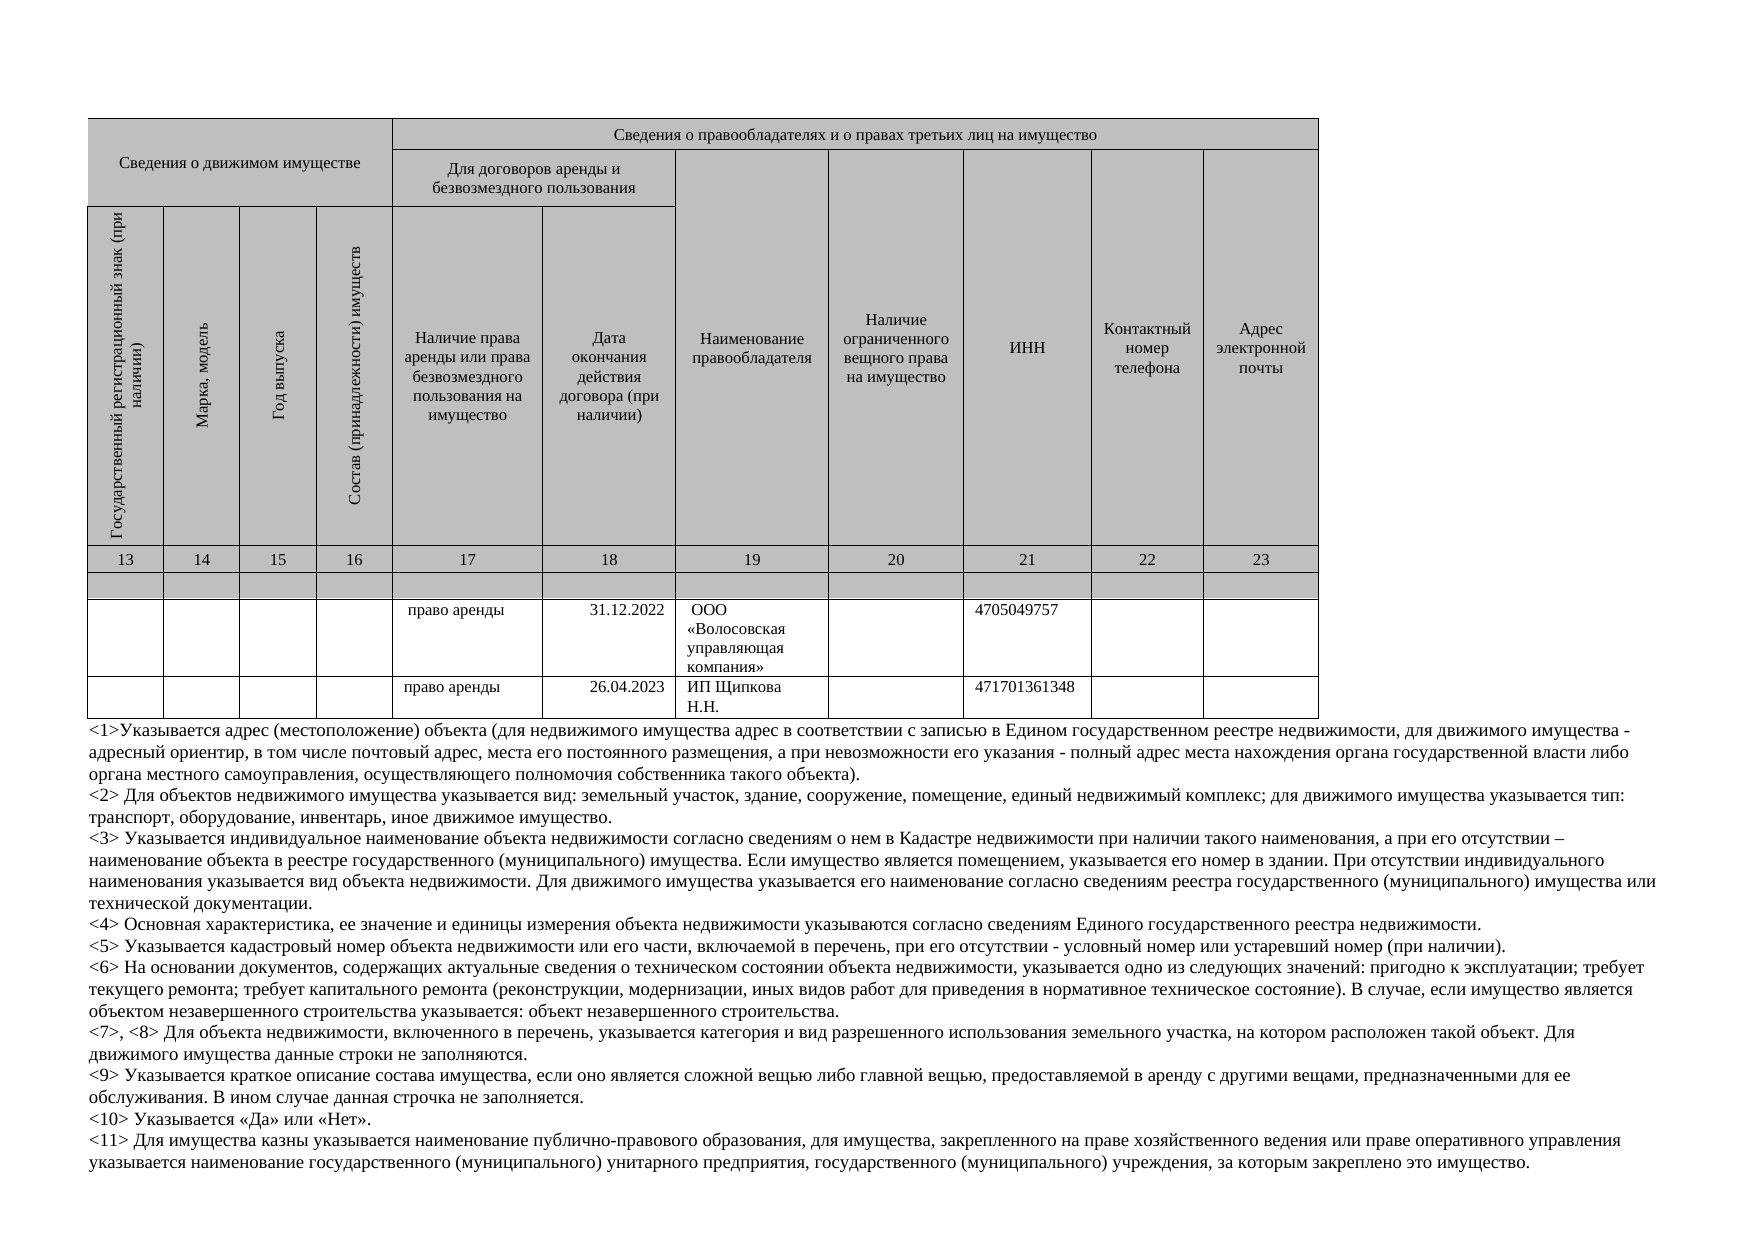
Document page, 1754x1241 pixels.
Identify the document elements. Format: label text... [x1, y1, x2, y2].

table_cell 21 [964, 546, 1091, 572]
text <11> Для имущества казны указывается наименование публично-правового образования, для имущества, закрепленного на праве хозяйственного ведения или праве оперативного управления указывается наименование государственного (муниципального) унитарного предприятия, государственного (муниципального) учреждения, за которым закреплено это имущество. [89, 1129, 1665, 1172]
table_cell 14 [164, 546, 239, 572]
table_cell 16 [317, 546, 392, 572]
table_cell Государственный регистрационный знак (при наличии) [88, 207, 163, 545]
table_cell 4705049757 [964, 600, 1091, 676]
table_cell [829, 573, 963, 598]
table_cell 31.12.2022 [543, 600, 675, 676]
text <5> Указывается кадастровый номер объекта недвижимости или его части, включаемой в перечень, при его отсутствии - условный номер или устаревший номер (при наличии). [89, 935, 1665, 956]
table_cell Марка, модель [164, 207, 239, 545]
table_cell ИП Щипкова Н.Н. [676, 677, 828, 718]
text <7>, <8> Для объекта недвижимости, включенного в перечень, указывается категория и вид разрешенного использования земельного участка, на котором расположен такой объект. Для движимого имущества данные строки не заполняются. [89, 1021, 1665, 1064]
table_cell Контактный номер телефона [1092, 150, 1203, 545]
table_cell 22 [1092, 546, 1203, 572]
table_cell 17 [393, 546, 542, 572]
table_cell [88, 677, 163, 718]
text <2> Для объектов недвижимого имущества указывается вид: земельный участок, здание, сооружение, помещение, единый недвижимый комплекс; для движимого имущества указывается тип: транспорт, оборудование, инвентарь, иное движимое имущество. [89, 784, 1665, 827]
table_cell [164, 677, 239, 718]
table_cell [1204, 677, 1318, 718]
table_header Сведения о движимом имуществе [88, 119, 392, 206]
table_cell 19 [676, 546, 828, 572]
table_cell 471701361348 [964, 677, 1091, 718]
table_cell [240, 600, 316, 676]
table_cell [964, 573, 1091, 598]
table_cell [164, 573, 239, 598]
table_cell Наименование правообладателя [676, 150, 828, 545]
table_cell [88, 573, 163, 598]
text <10> Указывается «Да» или «Нет». [89, 1107, 1665, 1129]
table_cell право аренды [393, 600, 542, 676]
table_cell Наличие права аренды или права безвозмездного пользования на имущество [393, 207, 542, 545]
table_cell Год выпуска [240, 207, 316, 545]
table_cell 18 [543, 546, 675, 572]
table_cell 13 [88, 546, 163, 572]
table_cell [317, 600, 392, 676]
table_cell [829, 600, 963, 676]
table_cell ООО «Волосовская управляющая компания» [676, 600, 828, 676]
table_cell [240, 677, 316, 718]
table_header Сведения о правообладателях и о правах третьих лиц на имущество [393, 119, 1318, 149]
table_cell Адрес электронной почты [1204, 150, 1318, 545]
table_cell [1092, 573, 1203, 598]
table_cell 26.04.2023 [543, 677, 675, 718]
table_cell Наличие ограниченного вещного права на имущество [829, 150, 963, 545]
table_cell [1204, 573, 1318, 598]
text <6> На основании документов, содержащих актуальные сведения о техническом состоянии объекта недвижимости, указывается одно из следующих значений: пригодно к эксплуатации; требует текущего ремонта; требует капитального ремонта (реконструкции, модернизации, иных видов работ для приведения в нормативное техническое состояние). В случае, если имущество является объектом незавершенного строительства указывается: объект незавершенного строительства. [89, 956, 1665, 1021]
table_cell Для договоров аренды и безвозмездного пользования [393, 150, 675, 206]
table_cell Дата окончания действия договора (при наличии) [543, 207, 675, 545]
table_cell [393, 573, 542, 598]
table_cell [317, 677, 392, 718]
table_cell 20 [829, 546, 963, 572]
text <9> Указывается краткое описание состава имущества, если оно является сложной вещью либо главной вещью, предоставляемой в аренду с другими вещами, предназначенными для ее обслуживания. В ином случае данная строчка не заполняется. [89, 1064, 1665, 1107]
text <4> Основная характеристика, ее значение и единицы измерения объекта недвижимости указываются согласно сведениям Единого государственного реестра недвижимости. [89, 913, 1665, 935]
table_cell 15 [240, 546, 316, 572]
table_cell [317, 573, 392, 598]
table_cell [164, 600, 239, 676]
table_cell [829, 677, 963, 718]
table_cell [240, 573, 316, 598]
table_cell ИНН [964, 150, 1091, 545]
table_cell [1204, 600, 1318, 676]
table_cell [1092, 600, 1203, 676]
table_cell [88, 600, 163, 676]
table_cell 23 [1204, 546, 1318, 572]
table_cell право аренды [393, 677, 542, 718]
text <3> Указывается индивидуальное наименование объекта недвижимости согласно сведениям о нем в Кадастре недвижимости при наличии такого наименования, а при его отсутствии – наименование объекта в реестре государственного (муниципального) имущества. Если имущество является помещением, указывается его номер в здании. При отсутствии индивидуального наименования указывается вид объекта недвижимости. Для движимого имущества указывается его наименование согласно сведениям реестра государственного (муниципального) имущества или технической документации. [89, 827, 1665, 913]
table_cell Состав (принадлежности) имуществ [317, 207, 392, 545]
table_cell [543, 573, 675, 598]
table_cell [676, 573, 828, 598]
text <1>Указывается адрес (местоположение) объекта (для недвижимого имущества адрес в соответствии с записью в Едином государственном реестре недвижимости, для движимого имущества - адресный ориентир, в том числе почтовый адрес, места его постоянного размещения, а при невозможности его указания - полный адрес места нахождения органа государственной власти либо органа местного самоуправления, осуществляющего полномочия собственника такого объекта). [89, 719, 1665, 784]
table_cell [1092, 677, 1203, 718]
